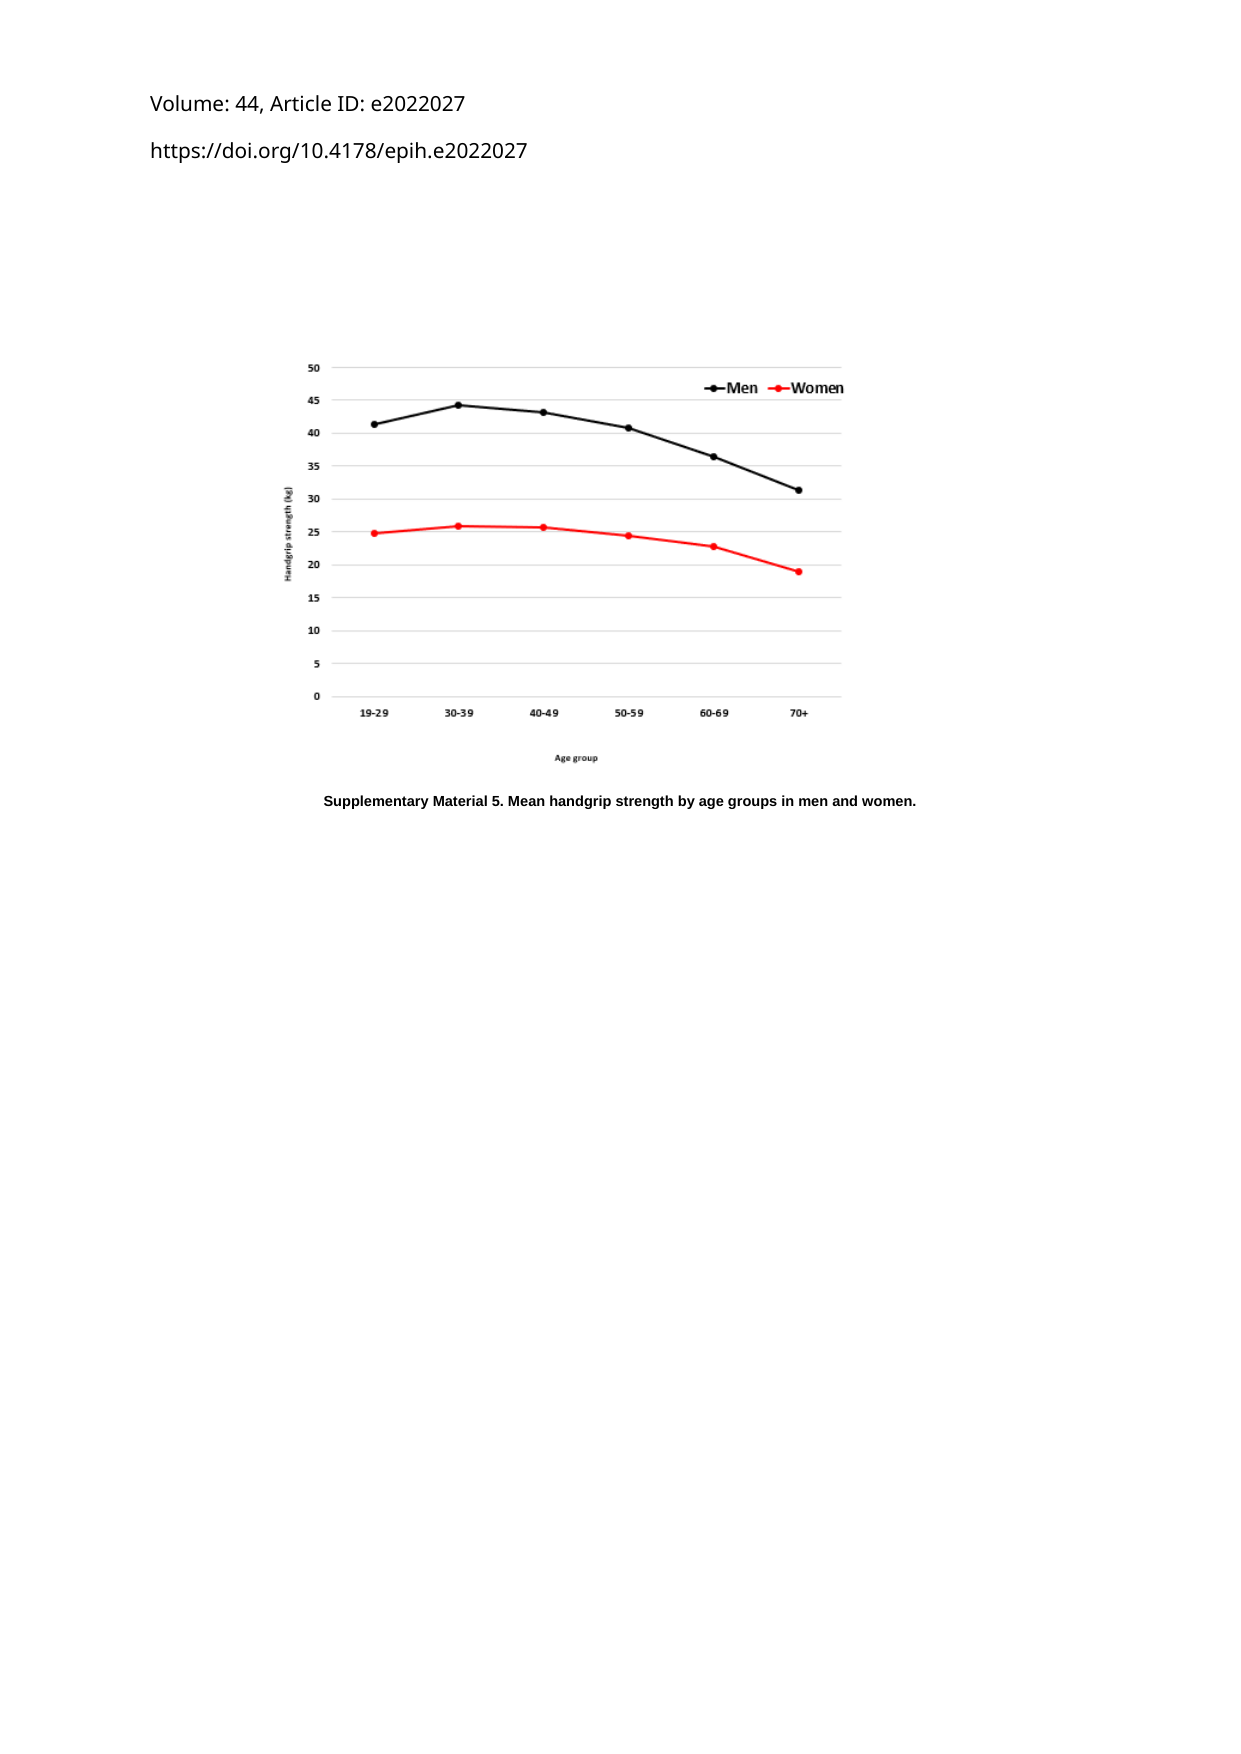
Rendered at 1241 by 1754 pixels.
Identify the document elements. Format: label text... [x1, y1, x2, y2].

text Supplementary Material 5. Mean handgrip strength by age groups in men and women. [150, 355, 1090, 810]
